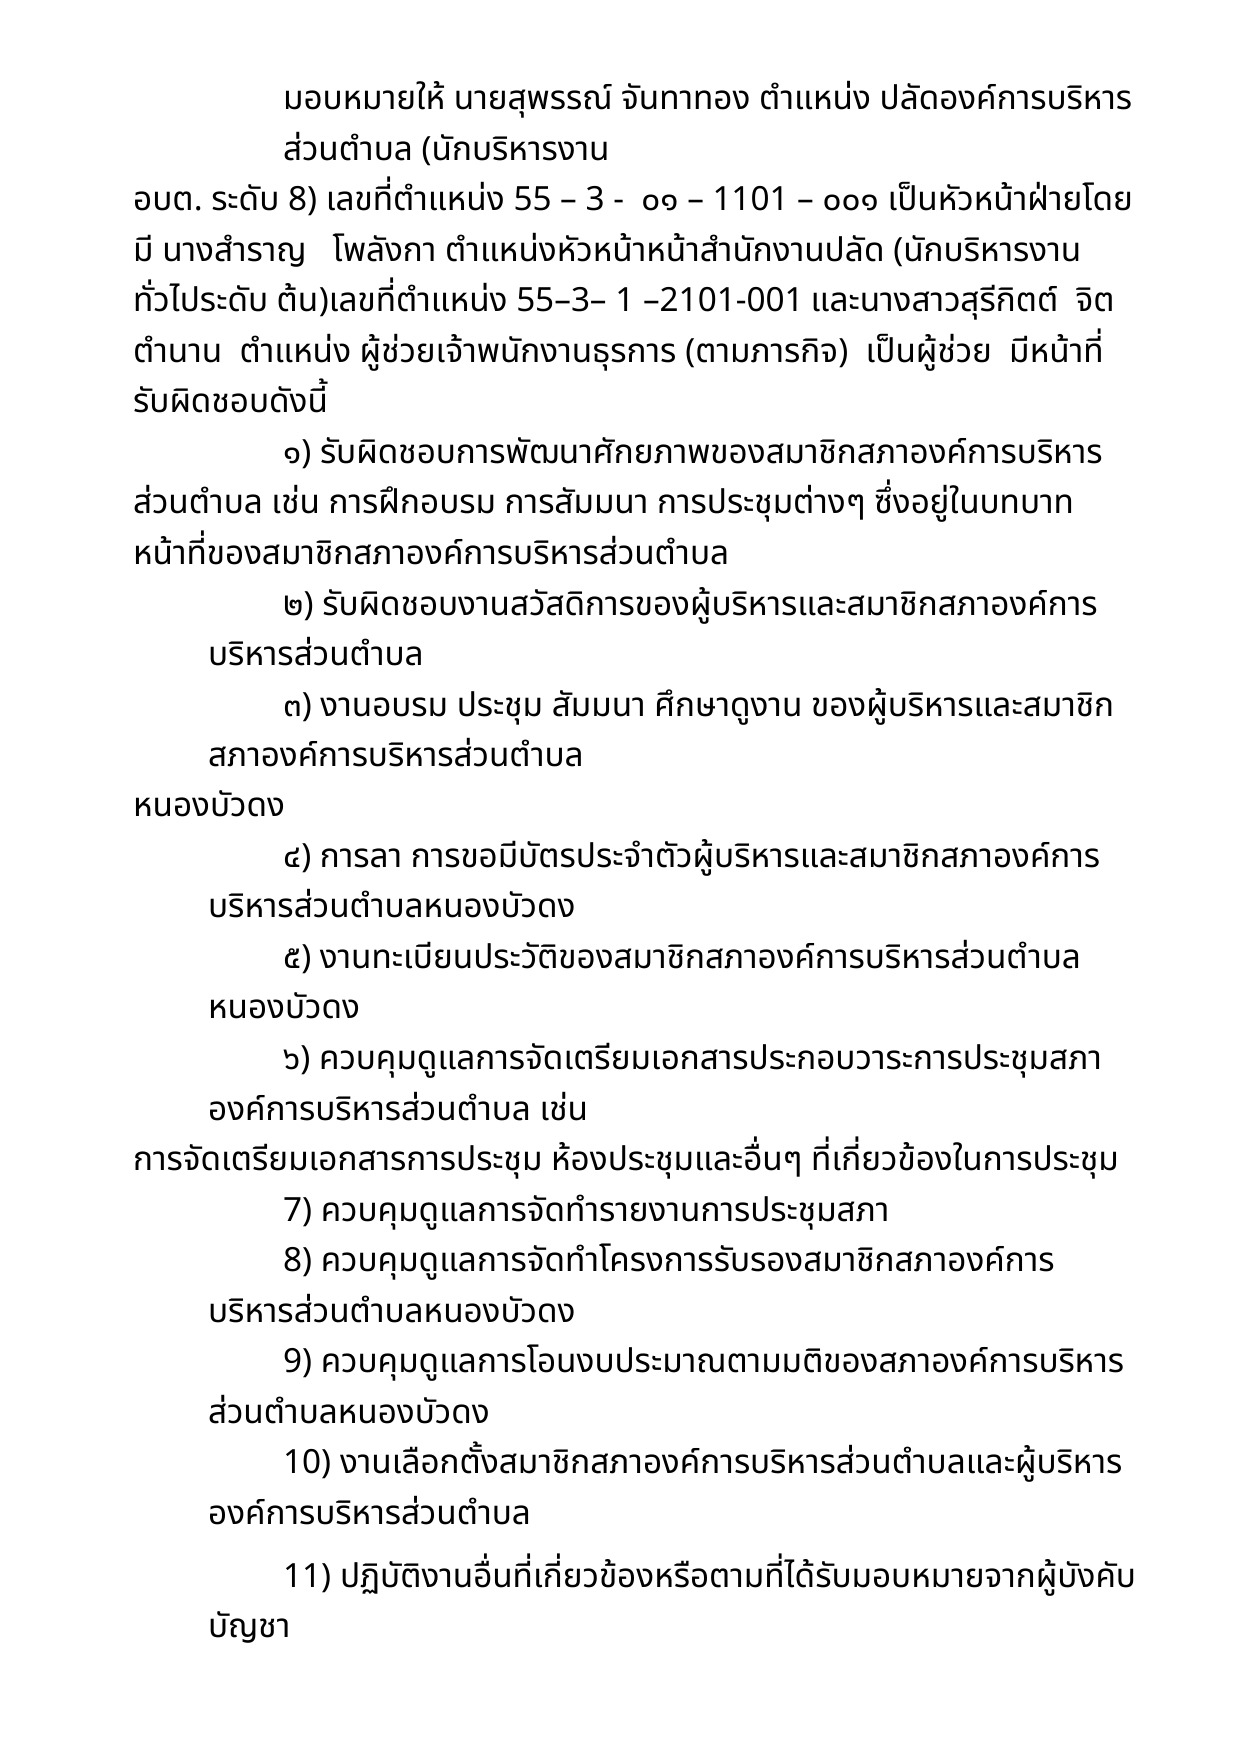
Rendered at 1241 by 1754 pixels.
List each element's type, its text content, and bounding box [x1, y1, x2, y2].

text หนองบัวดง [133, 781, 1137, 832]
text 8) ควบคุมดูแลการจัดทำโครงการรับรองสมาชิกสภาองค์การบริหารส่วนตำบลหนองบัวดง [208, 1236, 1137, 1337]
text ๒) รับผิดชอบงานสวัสดิการของผู้บริหารและสมาชิกสภาองค์การบริหารส่วนตำบล [208, 579, 1137, 680]
text ๕) งานทะเบียนประวัติของสมาชิกสภาองค์การบริหารส่วนตำบลหนองบัวดง [208, 933, 1137, 1034]
text ๔) การลา การขอมีบัตรประจำตัวผู้บริหารและสมาชิกสภาองค์การบริหารส่วนตำบลหนองบัวดง [208, 832, 1137, 933]
text 7) ควบคุมดูแลการจัดทำรายงานการประชุมสภา [208, 1185, 1137, 1236]
text ๑) รับผิดชอบการพัฒนาศักยภาพของสมาชิกสภาองค์การบริหารส่วนตำบล เช่น การฝึกอบรม การสัมมนา การประชุมต่างๆ ซึ่งอยู่ในบทบาทหน้าที่ของสมาชิกสภาองค์การบริหารส่วนตำบล [133, 428, 1137, 579]
text ๓) งานอบรม ประชุม สัมมนา ศึกษาดูงาน ของผู้บริหารและสมาชิกสภาองค์การบริหารส่วนตำบล [208, 680, 1137, 781]
text มอบหมายให้ นายสุพรรณ์ จันทาทอง ตำแหน่ง ปลัดองค์การบริหารส่วนตำบล (นักบริหารงาน [283, 74, 1137, 175]
text 10) งานเลือกตั้งสมาชิกสภาองค์การบริหารส่วนตำบลและผู้บริหารองค์การบริหารส่วนตำบล [208, 1438, 1137, 1539]
text การจัดเตรียมเอกสารการประชุม ห้องประชุมและอื่นๆ ที่เกี่ยวข้องในการประชุม [133, 1135, 1137, 1185]
text อบต. ระดับ 8) เลขที่ตำแหน่ง 55 – 3 - ๐๑ – 1101 – ๐๐๑ เป็นหัวหน้าฝ่ายโดยมี นางสำราญ โพลังกา ตำแหน่งหัวหน้าหน้าสำนักงานปลัด (นักบริหารงานทั่วไประดับ ต้น)เลขที่ตำแหน่ง 55–3– 1 –2101-001และนางสาวสุรีกิตต์ จิตตำนาน ตำแหน่ง ผู้ช่วยเจ้าพนักงานธุรการ (ตามภารกิจ) เป็นผู้ช่วย มีหน้าที่รับผิดชอบดังนี้ [133, 175, 1137, 428]
text ๖) ควบคุมดูแลการจัดเตรียมเอกสารประกอบวาระการประชุมสภาองค์การบริหารส่วนตำบล เช่น [208, 1034, 1137, 1135]
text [208, 1552, 1137, 1653]
text 9) ควบคุมดูแลการโอนงบประมาณตามมติของสภาองค์การบริหารส่วนตำบลหนองบัวดง [208, 1337, 1137, 1438]
